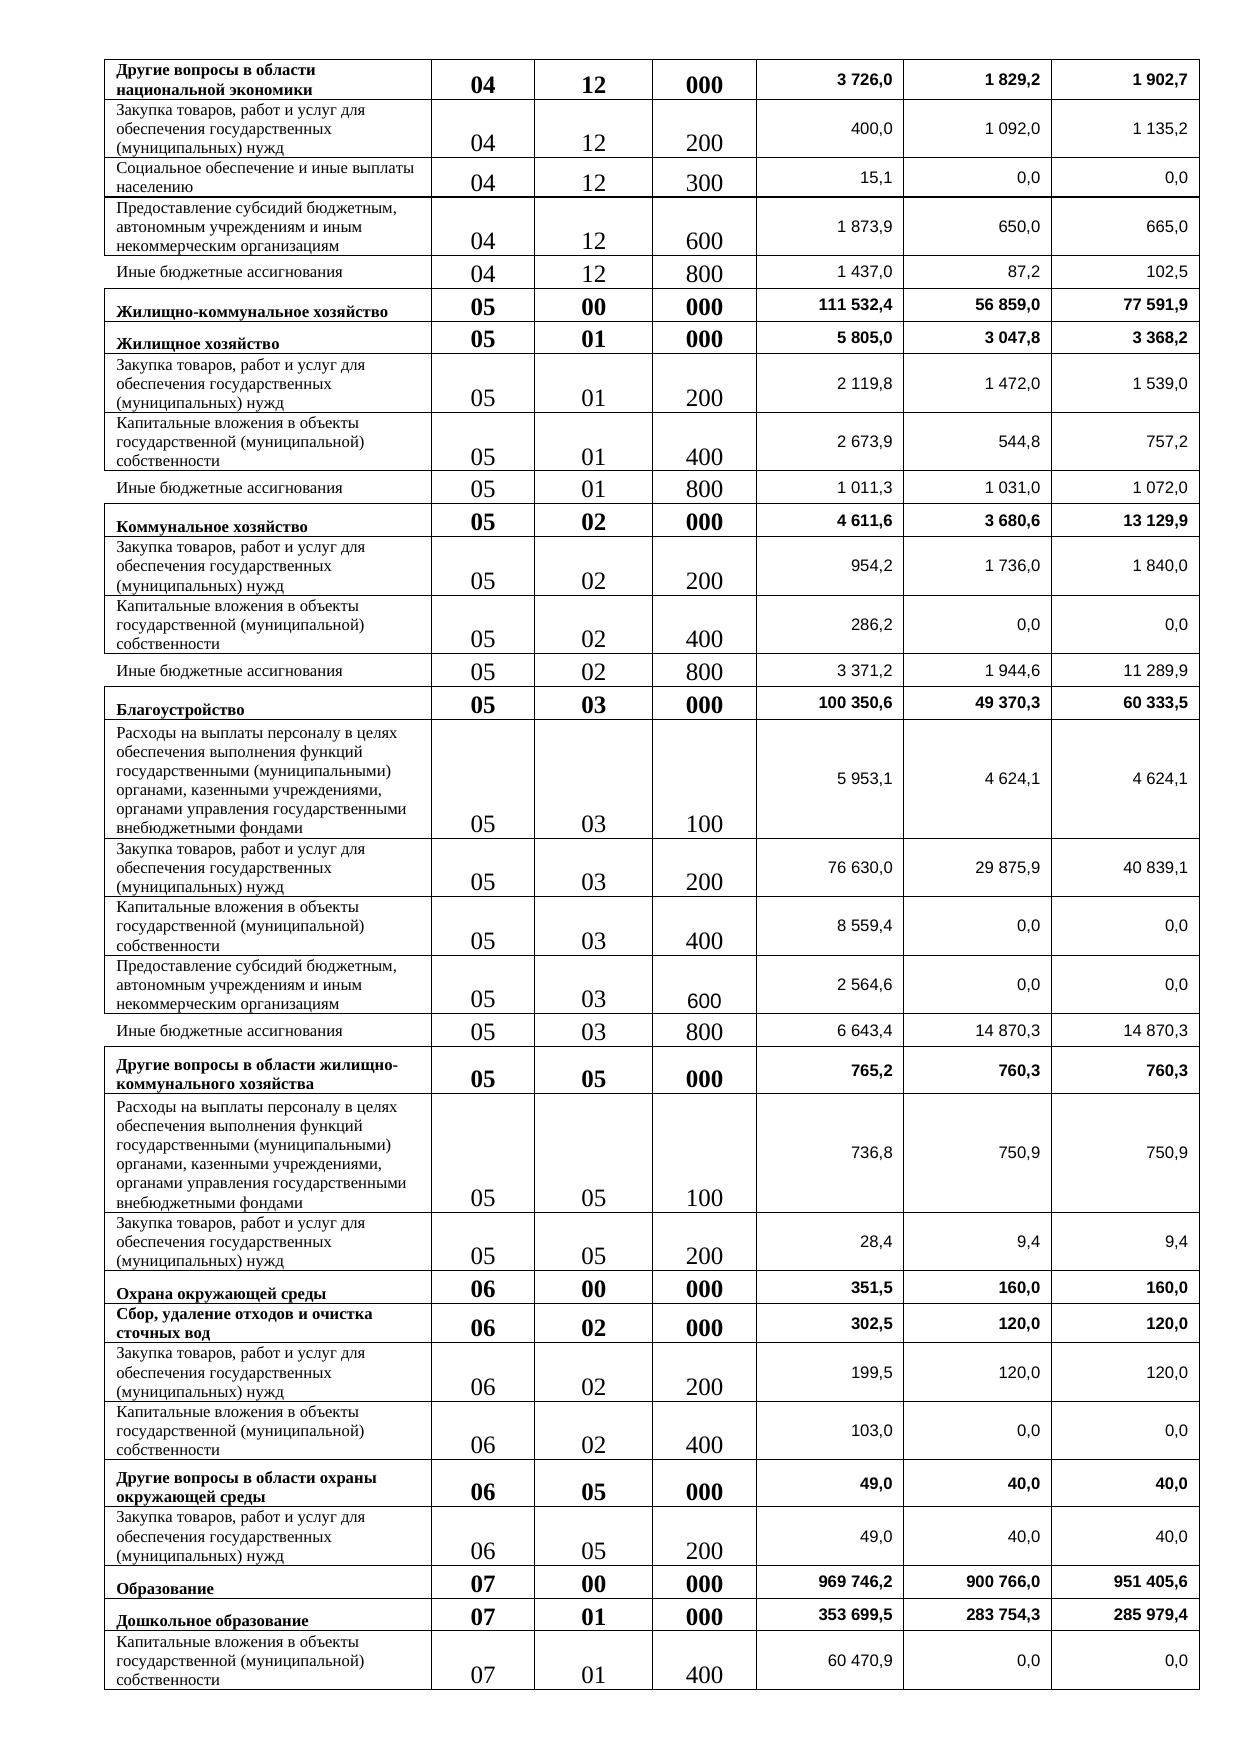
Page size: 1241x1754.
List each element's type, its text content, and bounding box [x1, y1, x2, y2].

table_cell Предоставление субсидий бюджетным, автономным учреждениям и иным некоммерческим организациям [105, 198, 431, 255]
table_cell 120,0 [1052, 1304, 1199, 1342]
table_cell 102,5 [1052, 256, 1199, 288]
table_cell 05 [432, 1094, 534, 1212]
table_cell 600 [653, 198, 756, 255]
table_cell 14 870,3 [904, 1014, 1051, 1046]
table_cell 3 726,0 [757, 60, 903, 98]
table_cell 285 979,4 [1052, 1599, 1199, 1630]
table_cell 0,0 [904, 897, 1051, 954]
table_cell Расходы на выплаты персоналу в целях обеспечения выполнения функций государственными (муниципальными) органами, казенными учреждениями, органами управления государственными внебюджетными фондами [105, 1094, 431, 1212]
table_cell 03 [535, 687, 652, 719]
table_cell 56 859,0 [904, 289, 1051, 321]
table_cell 353 699,5 [757, 1599, 903, 1630]
table_cell 05 [432, 956, 534, 1013]
table_cell Закупка товаров, работ и услуг для обеспечения государственных (муниципальных) нужд [105, 537, 431, 594]
table_cell 0,0 [904, 956, 1051, 1013]
table_cell 12 [535, 60, 652, 98]
table_cell 9,4 [904, 1213, 1051, 1270]
table_cell 544,8 [904, 413, 1051, 470]
table_cell 400 [653, 1402, 756, 1459]
table_cell 40 839,1 [1052, 839, 1199, 896]
table_cell 03 [535, 839, 652, 896]
table_cell 13 129,9 [1052, 504, 1199, 536]
table_cell 02 [535, 1402, 652, 1459]
table_cell 2 119,8 [757, 354, 903, 412]
table_cell 4 624,1 [904, 720, 1051, 837]
table_cell 200 [653, 1213, 756, 1270]
table_cell 40,0 [1052, 1460, 1199, 1506]
table_cell Закупка товаров, работ и услуг для обеспечения государственных (муниципальных) нужд [105, 1507, 431, 1565]
table_cell 49 370,3 [904, 687, 1051, 719]
table_cell 05 [432, 1014, 534, 1046]
table_cell 05 [432, 504, 534, 536]
table_cell 400 [653, 1631, 756, 1689]
table_cell 15,1 [757, 158, 903, 196]
table_cell 9,4 [1052, 1213, 1199, 1270]
table_cell 8 559,4 [757, 897, 903, 954]
table_cell 00 [535, 289, 652, 321]
table_cell 0,0 [904, 596, 1051, 653]
table_cell 900 766,0 [904, 1566, 1051, 1598]
table_cell 12 [535, 256, 652, 288]
table_cell Образование [105, 1566, 431, 1598]
table_cell Другие вопросы в области жилищно-коммунального хозяйства [105, 1047, 431, 1093]
table_cell 1 011,3 [757, 471, 903, 503]
table_cell Социальное обеспечение и иные выплаты населению [105, 158, 431, 196]
table_cell 05 [432, 413, 534, 470]
table_cell 120,0 [1052, 1343, 1199, 1401]
table_cell 05 [432, 720, 534, 837]
table_cell 1 944,6 [904, 654, 1051, 686]
table_cell Жилищное хозяйство [105, 322, 431, 353]
table_cell 05 [535, 1460, 652, 1506]
table_cell 40,0 [904, 1507, 1051, 1565]
table_cell 05 [535, 1507, 652, 1565]
table_cell 000 [653, 504, 756, 536]
table_cell 01 [535, 471, 652, 503]
table_cell 05 [535, 1213, 652, 1270]
table_cell 1 437,0 [757, 256, 903, 288]
table_cell 12 [535, 198, 652, 255]
table_cell 01 [535, 1599, 652, 1630]
table_cell 06 [432, 1507, 534, 1565]
table_cell 200 [653, 1507, 756, 1565]
table_cell Предоставление субсидий бюджетным, автономным учреждениям и иным некоммерческим организациям [105, 956, 431, 1013]
table_cell 1 031,0 [904, 471, 1051, 503]
table_cell 04 [432, 256, 534, 288]
table_cell 14 870,3 [1052, 1014, 1199, 1046]
table_cell 11 289,9 [1052, 654, 1199, 686]
table_cell 160,0 [1052, 1271, 1199, 1303]
table_cell 02 [535, 596, 652, 653]
table_cell 283 754,3 [904, 1599, 1051, 1630]
table_cell 800 [653, 471, 756, 503]
table_cell 1 829,2 [904, 60, 1051, 98]
table_cell 49,0 [757, 1460, 903, 1506]
table_cell 1 092,0 [904, 100, 1051, 157]
table_cell 12 [535, 158, 652, 196]
table_cell Другие вопросы в области национальной экономики [105, 60, 431, 98]
table_cell 0,0 [1052, 596, 1199, 653]
table_cell 0,0 [904, 158, 1051, 196]
table_cell 05 [432, 687, 534, 719]
table_cell 1 135,2 [1052, 100, 1199, 157]
table_cell Капитальные вложения в объекты государственной (муниципальной) собственности [105, 897, 431, 954]
table_cell 05 [432, 897, 534, 954]
table_cell 000 [653, 1460, 756, 1506]
table_cell 000 [653, 322, 756, 353]
table_cell Капитальные вложения в объекты государственной (муниципальной) собственности [105, 1402, 431, 1459]
table_cell 1 736,0 [904, 537, 1051, 594]
table_cell 00 [535, 1271, 652, 1303]
table_cell 04 [432, 100, 534, 157]
table_cell 4 611,6 [757, 504, 903, 536]
table_cell 000 [653, 289, 756, 321]
table_cell 4 624,1 [1052, 720, 1199, 837]
table_cell 286,2 [757, 596, 903, 653]
table_cell 07 [432, 1566, 534, 1598]
table_cell Капитальные вложения в объекты государственной (муниципальной) собственности [105, 1631, 431, 1689]
table_cell 160,0 [904, 1271, 1051, 1303]
table_cell 650,0 [904, 198, 1051, 255]
table_cell 04 [432, 158, 534, 196]
table_cell 76 630,0 [757, 839, 903, 896]
table_cell 757,2 [1052, 413, 1199, 470]
table_cell 03 [535, 956, 652, 1013]
table_cell 000 [653, 1047, 756, 1093]
table_cell 02 [535, 537, 652, 594]
table_cell 01 [535, 1631, 652, 1689]
table_cell Иные бюджетные ассигнования [105, 654, 431, 686]
table_cell 04 [432, 198, 534, 255]
table_cell 5 805,0 [757, 322, 903, 353]
table_cell 12 [535, 100, 652, 157]
table_cell 06 [432, 1271, 534, 1303]
table_cell 3 371,2 [757, 654, 903, 686]
table_cell 400,0 [757, 100, 903, 157]
table_cell 29 875,9 [904, 839, 1051, 896]
table_cell 000 [653, 687, 756, 719]
table_cell 06 [432, 1402, 534, 1459]
table_cell 05 [432, 596, 534, 653]
table_cell 200 [653, 100, 756, 157]
table_cell 03 [535, 897, 652, 954]
table_cell 60 333,5 [1052, 687, 1199, 719]
table_cell 2 673,9 [757, 413, 903, 470]
table_cell Охрана окружающей среды [105, 1271, 431, 1303]
table_cell 0,0 [1052, 1402, 1199, 1459]
table_cell Благоустройство [105, 687, 431, 719]
table_cell 199,5 [757, 1343, 903, 1401]
table_cell 100 350,6 [757, 687, 903, 719]
table_cell 200 [653, 354, 756, 412]
table_cell 400 [653, 596, 756, 653]
table_cell 05 [432, 654, 534, 686]
table_cell Закупка товаров, работ и услуг для обеспечения государственных (муниципальных) нужд [105, 354, 431, 412]
table_cell 40,0 [1052, 1507, 1199, 1565]
table_cell 300 [653, 158, 756, 196]
table_cell 05 [432, 1213, 534, 1270]
table_cell 3 047,8 [904, 322, 1051, 353]
table_cell 1 902,7 [1052, 60, 1199, 98]
table_cell 3 368,2 [1052, 322, 1199, 353]
table_cell 800 [653, 256, 756, 288]
table_cell 00 [535, 1566, 652, 1598]
table_cell 77 591,9 [1052, 289, 1199, 321]
table_cell Другие вопросы в области охраны окружающей среды [105, 1460, 431, 1506]
table_cell 02 [535, 1304, 652, 1342]
table_cell 28,4 [757, 1213, 903, 1270]
table_cell 120,0 [904, 1304, 1051, 1342]
table_cell 1 472,0 [904, 354, 1051, 412]
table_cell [105, 100, 431, 157]
table_cell 000 [653, 1304, 756, 1342]
table_cell 03 [535, 720, 652, 837]
table_cell 02 [535, 504, 652, 536]
table_cell 736,8 [757, 1094, 903, 1212]
table_cell 200 [653, 1343, 756, 1401]
table_cell 665,0 [1052, 198, 1199, 255]
table_cell 1 840,0 [1052, 537, 1199, 594]
table_cell Расходы на выплаты персоналу в целях обеспечения выполнения функций государственными (муниципальными) органами, казенными учреждениями, органами управления государственными внебюджетными фондами [105, 720, 431, 837]
table_cell 06 [432, 1304, 534, 1342]
table_cell 3 680,6 [904, 504, 1051, 536]
table_cell 05 [432, 471, 534, 503]
table_cell Закупка товаров, работ и услуг для обеспечения государственных (муниципальных) нужд [105, 839, 431, 896]
table_cell 000 [653, 1271, 756, 1303]
table_cell 03 [535, 1014, 652, 1046]
table_cell 1 072,0 [1052, 471, 1199, 503]
table_cell 01 [535, 413, 652, 470]
table_cell 302,5 [757, 1304, 903, 1342]
table_cell 800 [653, 654, 756, 686]
table_cell Иные бюджетные ассигнования [105, 256, 431, 288]
table_cell 05 [432, 322, 534, 353]
table_cell 800 [653, 1014, 756, 1046]
table_cell 600 [653, 956, 756, 1013]
table_cell 5 953,1 [757, 720, 903, 837]
table_cell Иные бюджетные ассигнования [105, 1014, 431, 1046]
table_cell 100 [653, 1094, 756, 1212]
table_cell 0,0 [1052, 897, 1199, 954]
table_cell 100 [653, 720, 756, 837]
table_cell 969 746,2 [757, 1566, 903, 1598]
table_cell 200 [653, 537, 756, 594]
table_cell 04 [432, 60, 534, 98]
table_cell 760,3 [904, 1047, 1051, 1093]
table_cell 000 [653, 60, 756, 98]
table_cell 05 [432, 1047, 534, 1093]
table_cell Дошкольное образование [105, 1599, 431, 1630]
table_cell 06 [432, 1460, 534, 1506]
table_cell Иные бюджетные ассигнования [105, 471, 431, 503]
table_cell 87,2 [904, 256, 1051, 288]
table_cell Закупка товаров, работ и услуг для обеспечения государственных (муниципальных) нужд [105, 1343, 431, 1401]
table_cell Сбор, удаление отходов и очистка сточных вод [105, 1304, 431, 1342]
table_cell 750,9 [1052, 1094, 1199, 1212]
table_cell 951 405,6 [1052, 1566, 1199, 1598]
table_cell 40,0 [904, 1460, 1051, 1506]
table_cell 0,0 [1052, 956, 1199, 1013]
table_cell 0,0 [1052, 1631, 1199, 1689]
table_cell 02 [535, 1343, 652, 1401]
table_cell 000 [653, 1599, 756, 1630]
table_cell 05 [432, 354, 534, 412]
table_cell 2 564,6 [757, 956, 903, 1013]
table_cell 06 [432, 1343, 534, 1401]
table_cell 60 470,9 [757, 1631, 903, 1689]
table_cell Жилищно-коммунальное хозяйство [105, 289, 431, 321]
table_cell 01 [535, 322, 652, 353]
table_cell 750,9 [904, 1094, 1051, 1212]
table_cell 07 [432, 1631, 534, 1689]
table_cell 05 [432, 839, 534, 896]
table_cell Закупка товаров, работ и услуг для обеспечения государственных (муниципальных) нужд [105, 1213, 431, 1270]
table_cell 760,3 [1052, 1047, 1199, 1093]
table_cell Капитальные вложения в объекты государственной (муниципальной) собственности [105, 596, 431, 653]
table_cell 111 532,4 [757, 289, 903, 321]
table_cell 02 [535, 654, 652, 686]
table_cell 1 873,9 [757, 198, 903, 255]
table_cell 05 [535, 1047, 652, 1093]
table_cell 07 [432, 1599, 534, 1630]
table_cell 400 [653, 413, 756, 470]
table_cell 05 [432, 289, 534, 321]
table_cell 120,0 [904, 1343, 1051, 1401]
table_cell 0,0 [1052, 158, 1199, 196]
table_cell 0,0 [904, 1631, 1051, 1689]
table_cell 200 [653, 839, 756, 896]
table_cell 765,2 [757, 1047, 903, 1093]
table_cell 05 [432, 537, 534, 594]
table_cell 351,5 [757, 1271, 903, 1303]
table_cell 000 [653, 1566, 756, 1598]
table_cell 01 [535, 354, 652, 412]
table_cell 0,0 [904, 1402, 1051, 1459]
table_cell Капитальные вложения в объекты государственной (муниципальной) собственности [105, 413, 431, 470]
table_cell Коммунальное хозяйство [105, 504, 431, 536]
table_cell 6 643,4 [757, 1014, 903, 1046]
table_cell 954,2 [757, 537, 903, 594]
table_cell 1 539,0 [1052, 354, 1199, 412]
table_cell 05 [535, 1094, 652, 1212]
table_cell 49,0 [757, 1507, 903, 1565]
table_cell 103,0 [757, 1402, 903, 1459]
table_cell 400 [653, 897, 756, 954]
